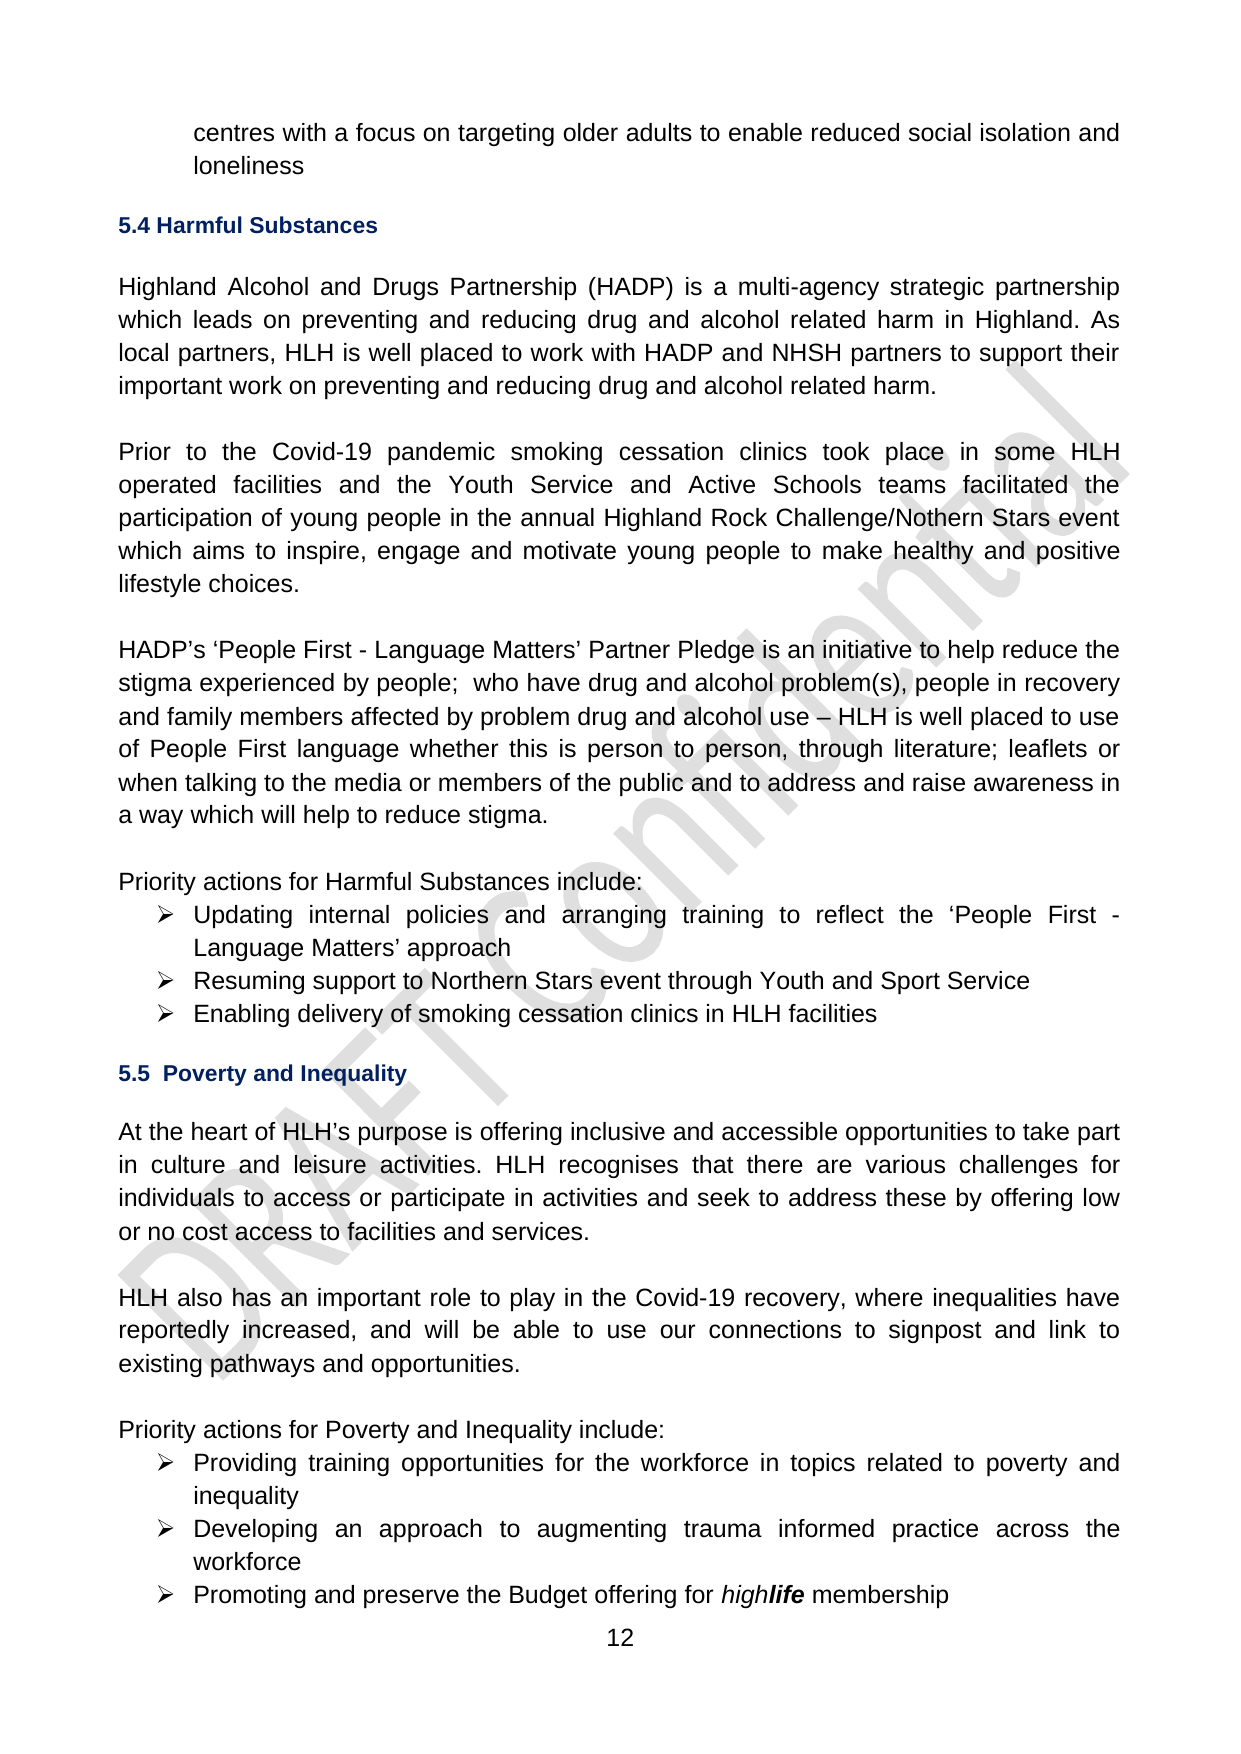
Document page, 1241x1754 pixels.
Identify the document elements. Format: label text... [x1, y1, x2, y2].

text HLH also has an important role to play in the Covid-19 recovery, where inequalities have reportedly increased, and will be able to use our connections to signpost and link to existing pathways and opportunities. [118, 1282, 1122, 1377]
list Developing an approach to augmenting trauma informed practice across the workforce [156, 1514, 1122, 1576]
list Promoting and preserve the Budget offering for highlife membership [156, 1580, 1122, 1609]
text Prior to the Covid-19 pandemic smoking cessation clinics took place in some HLH operated facilities and the Youth Service and Active Schools teams facilitated the participation of young people in the annual Highland Rock Challenge/Nothern Stars event which aims to inspire, engage and motivate young people to make healthy and positive lifestyle choices. [118, 437, 1122, 598]
text Priority actions for Harmful Substances include: [118, 867, 1122, 895]
list Updating internal policies and arranging training to reflect the ‘People First - Language Matters’ approach [156, 899, 1122, 961]
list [156, 118, 1122, 180]
list Resuming support to Northern Stars event through Youth and Sport Service [156, 966, 1122, 994]
list Enabling delivery of smoking cessation clinics in HLH facilities [156, 999, 1122, 1028]
subtitle 5.4 Harmful Substances [118, 212, 1122, 238]
text At the heart of HLH’s purpose is offering inclusive and accessible opportunities to take part in culture and leisure activities. HLH recognises that there are various challenges for individuals to access or participate in activities and seek to address these by offering low or no cost access to facilities and services. [118, 1117, 1122, 1245]
text HADP’s ‘People First - Language Matters’ Partner Pledge is an initiative to help reduce the stigma experienced by people; who have drug and alcohol problem(s), people in recovery and family members affected by problem drug and alcohol use – HLH is well placed to use of People First language whether this is person to person, through literature; leaflets or when talking to the media or members of the public and to address and raise awareness in a way which will help to reduce stigma. [118, 635, 1122, 829]
list Providing training opportunities for the workforce in topics related to poverty and inequality [156, 1448, 1122, 1509]
subtitle 5.5 Poverty and Inequality [118, 1059, 1122, 1086]
text Highland Alcohol and Drugs Partnership (HADP) is a multi-agency strategic partnership which leads on preventing and reducing drug and alcohol related harm in Highland. As local partners, HLH is well placed to work with HADP and NHSH partners to support their important work on preventing and reducing drug and alcohol related harm. [118, 272, 1122, 400]
text Priority actions for Poverty and Inequality include: [118, 1414, 1122, 1443]
